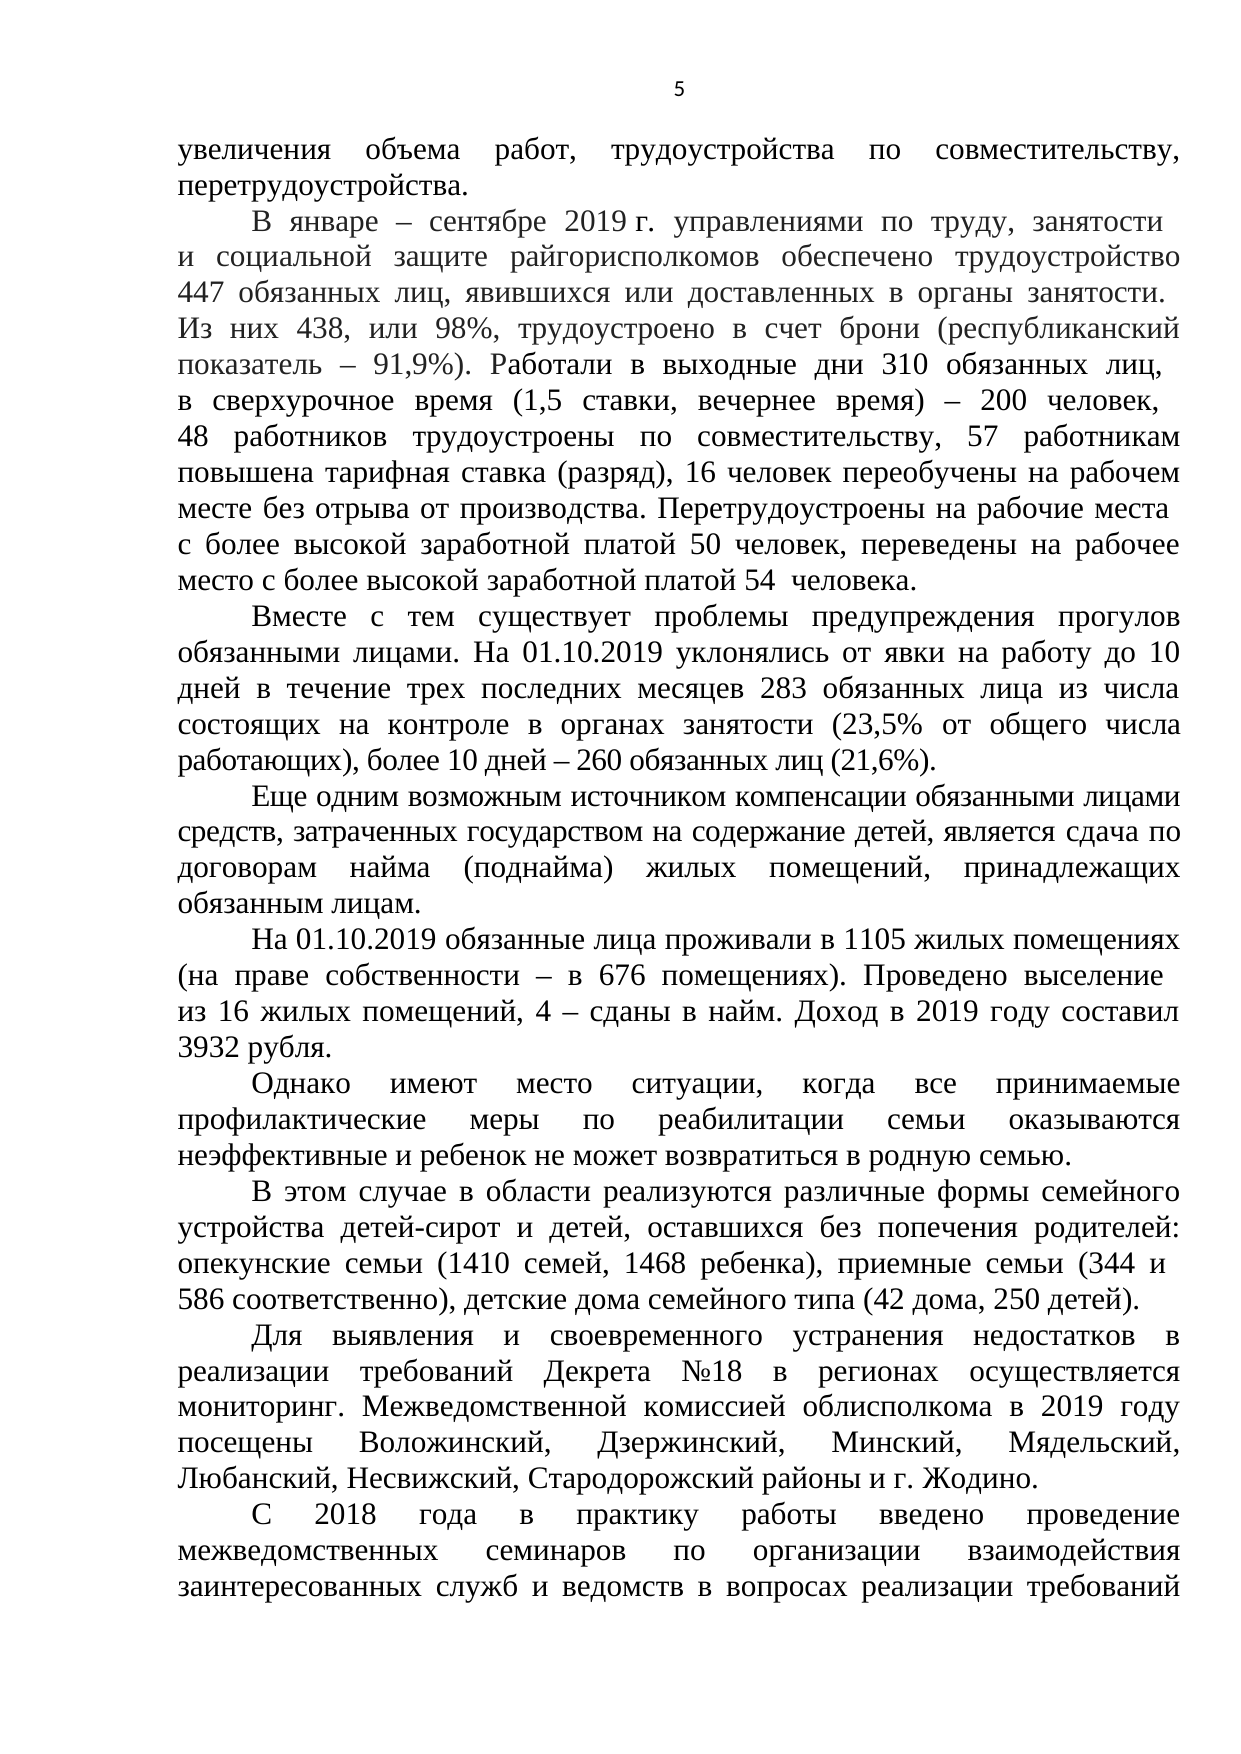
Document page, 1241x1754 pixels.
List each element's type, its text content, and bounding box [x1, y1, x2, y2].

text Для выявления и своевременного устранения недостатков в реализации требований Декрета №18 в регионах осуществляется мониторинг. Межведомственной комиссией облисполкома в 2019 году посещены Воложинский, Дзержинский, Минский, Мядельский, Любанский, Несвижский, Стародорожский районы и г. Жодино. [177, 1316, 1181, 1496]
text В этом случае в области реализуются различные формы семейного устройства детей-сирот и детей, оставшихся без попечения родителей: опекунские семьи (1410 семей, 1468 ребенка), приемные семьи (344 и 586 соответственно), детские дома семейного типа (42 дома, 250 детей). [177, 1172, 1181, 1316]
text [177, 1496, 1181, 1603]
text Однако имеют место ситуации, когда все принимаемые профилактические меры по реабилитации семьи оказываются неэффективные и ребенок не может возвратиться в родную семью. [177, 1064, 1181, 1172]
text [177, 130, 1181, 202]
text В январе – сентябре 2019 г. управлениями по труду, занятости и социальной защите райгорисполкомов обеспечено трудоустройство 447 обязанных лиц, явившихся или доставленных в органы занятости. Из них 438, или 98%, трудоустроено в счет брони (республиканский показатель – 91,9%). Работали в выходные дни 310 обязанных лиц, в сверхурочное время (1,5 ставки, вечернее время) – 200 человек, 48 работников трудоустроены по совместительству, 57 работникам повышена тарифная ставка (разряд), 16 человек переобучены на рабочем месте без отрыва от производства. Перетрудоустроены на рабочие места с более высокой заработной платой 50 человек, переведены на рабочее место с более высокой заработной платой 54 человека. [177, 202, 1181, 597]
text Вместе с тем существует проблемы предупреждения прогулов обязанными лицами. На 01.10.2019 уклонялись от явки на работу до 10 дней в течение трех последних месяцев 283 обязанных лица из числа состоящих на контроле в органах занятости (23,5% от общего числа работающих), более 10 дней – 260 обязанных лиц (21,6%). [177, 597, 1181, 777]
text Еще одним возможным источником компенсации обязанными лицами средств, затраченных государством на содержание детей, является сдача по договорам найма (поднайма) жилых помещений, принадлежащих обязанным лицам. [177, 777, 1181, 921]
text На 01.10.2019 обязанные лица проживали в 1105 жилых помещениях (на праве собственности – в 676 помещениях). Проведено выселение из 16 жилых помещений, 4 – сданы в найм. Доход в 2019 году составил 3932 рубля. [177, 921, 1181, 1064]
